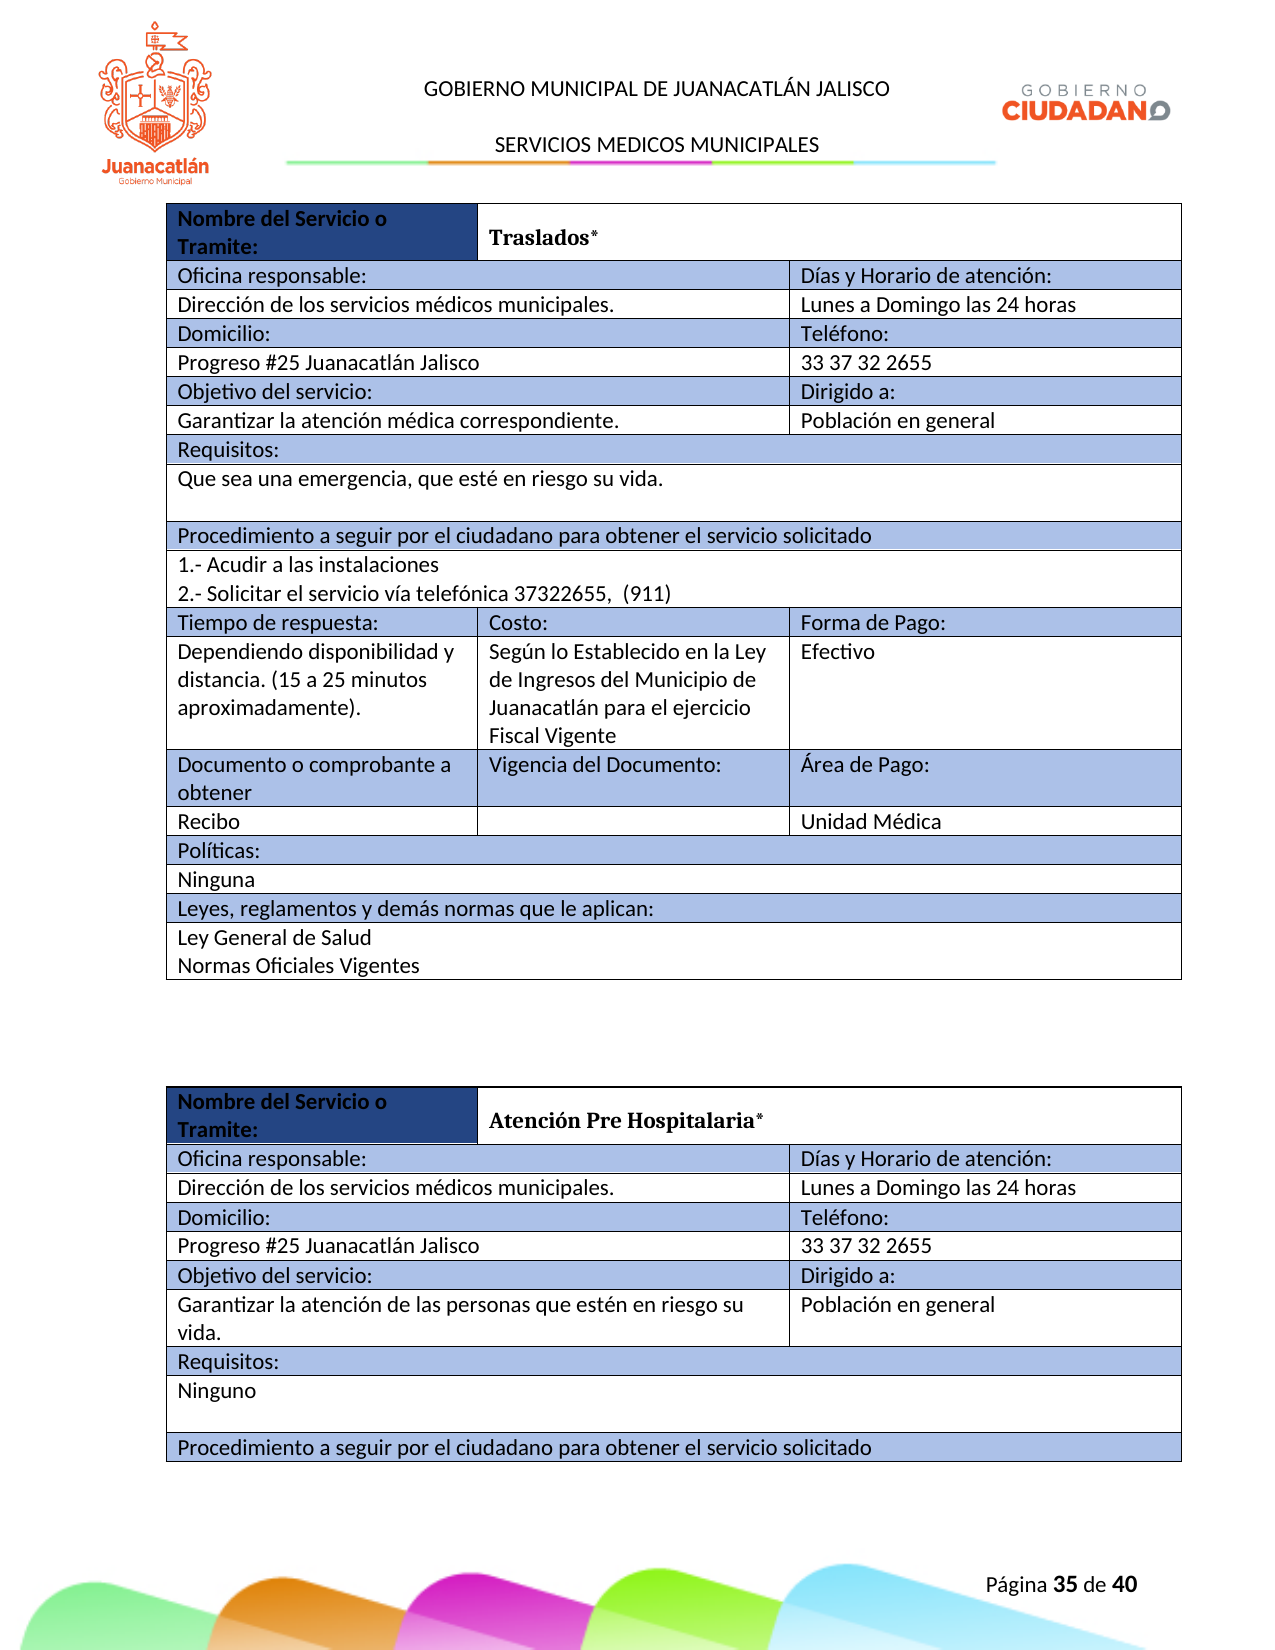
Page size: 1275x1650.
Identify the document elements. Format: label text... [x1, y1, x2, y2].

table_cell 1.- Acudir a las instalaciones 2.- Solicitar el servicio vía telefónica 37322655, (911) [167, 551, 1181, 607]
table_cell Ley General de Salud Normas Oficiales Vigentes [167, 923, 1181, 979]
table_cell Requisitos: [167, 435, 1181, 463]
table_cell Oficina responsable: [167, 1145, 789, 1172]
table_cell Dirigido a: [790, 377, 1181, 405]
table_cell Dependiendo disponibilidad y distancia. (15 a 25 minutos aproximadamente). [167, 637, 477, 749]
table_cell Población en general [790, 1290, 1181, 1346]
table_cell Forma de Pago: [790, 608, 1181, 636]
table_cell Dirigido a: [790, 1261, 1181, 1289]
table_cell Área de Pago: [790, 750, 1181, 806]
table_cell Población en general [790, 406, 1181, 434]
table_cell Leyes, reglamentos y demás normas que le aplican: [167, 894, 1181, 922]
picture [0, 0, 1275, 1650]
table_cell Domicilio: [167, 1203, 789, 1231]
table_cell Procedimiento a seguir por el ciudadano para obtener el servicio solicitado [167, 522, 1181, 549]
table_cell Dirección de los servicios médicos municipales. [167, 1174, 789, 1202]
table_cell Progreso #25 Juanacatlán Jalisco [167, 348, 789, 376]
table_cell Requisitos: [167, 1347, 1181, 1375]
table_cell Ninguna [167, 865, 1181, 893]
table_cell Recibo [167, 807, 477, 835]
table_cell Días y Horario de atención: [790, 1145, 1181, 1172]
table_cell Domicilio: [167, 319, 789, 347]
table_cell Vigencia del Documento: [478, 750, 789, 806]
table_cell Teléfono: [790, 1203, 1181, 1231]
table_cell Objetivo del servicio: [167, 1261, 789, 1289]
table_cell Costo: [478, 608, 789, 636]
table_cell Teléfono: [790, 319, 1181, 347]
table_cell 33 37 32 2655 [790, 1232, 1181, 1260]
table_cell Lunes a Domingo las 24 horas [790, 290, 1181, 318]
table_cell Oficina responsable: [167, 261, 789, 289]
table_header Traslados* [478, 204, 1181, 260]
table_cell Garantizar la atención médica correspondiente. [167, 406, 789, 434]
table_cell Lunes a Domingo las 24 horas [790, 1174, 1181, 1202]
table_cell Procedimiento a seguir por el ciudadano para obtener el servicio solicitado [167, 1433, 1181, 1461]
table_header Nombre del Servicio o Tramite: [167, 1088, 477, 1143]
table_cell Unidad Médica [790, 807, 1181, 835]
table_cell Garantizar la atención de las personas que estén en riesgo su vida. [167, 1290, 789, 1346]
table_cell Ninguno [167, 1376, 1181, 1432]
table_cell Objetivo del servicio: [167, 377, 789, 405]
table_cell Políticas: [167, 836, 1181, 864]
table_cell Efectivo [790, 637, 1181, 749]
table_cell Documento o comprobante a obtener [167, 750, 477, 806]
table_cell Tiempo de respuesta: [167, 608, 477, 636]
table_cell Que sea una emergencia, que esté en riesgo su vida. [167, 465, 1181, 521]
table_cell [478, 807, 789, 835]
table_cell 33 37 32 2655 [790, 348, 1181, 376]
table_cell Según lo Establecido en la Ley de Ingresos del Municipio de Juanacatlán para el ejercicio Fiscal Vigente [478, 637, 789, 749]
table_cell Progreso #25 Juanacatlán Jalisco [167, 1232, 789, 1260]
table_header Atención Pre Hospitalaria* [478, 1088, 1181, 1143]
table_cell Dirección de los servicios médicos municipales. [167, 290, 789, 318]
table_cell Días y Horario de atención: [790, 261, 1181, 289]
table_header Nombre del Servicio o Tramite: [167, 204, 477, 260]
